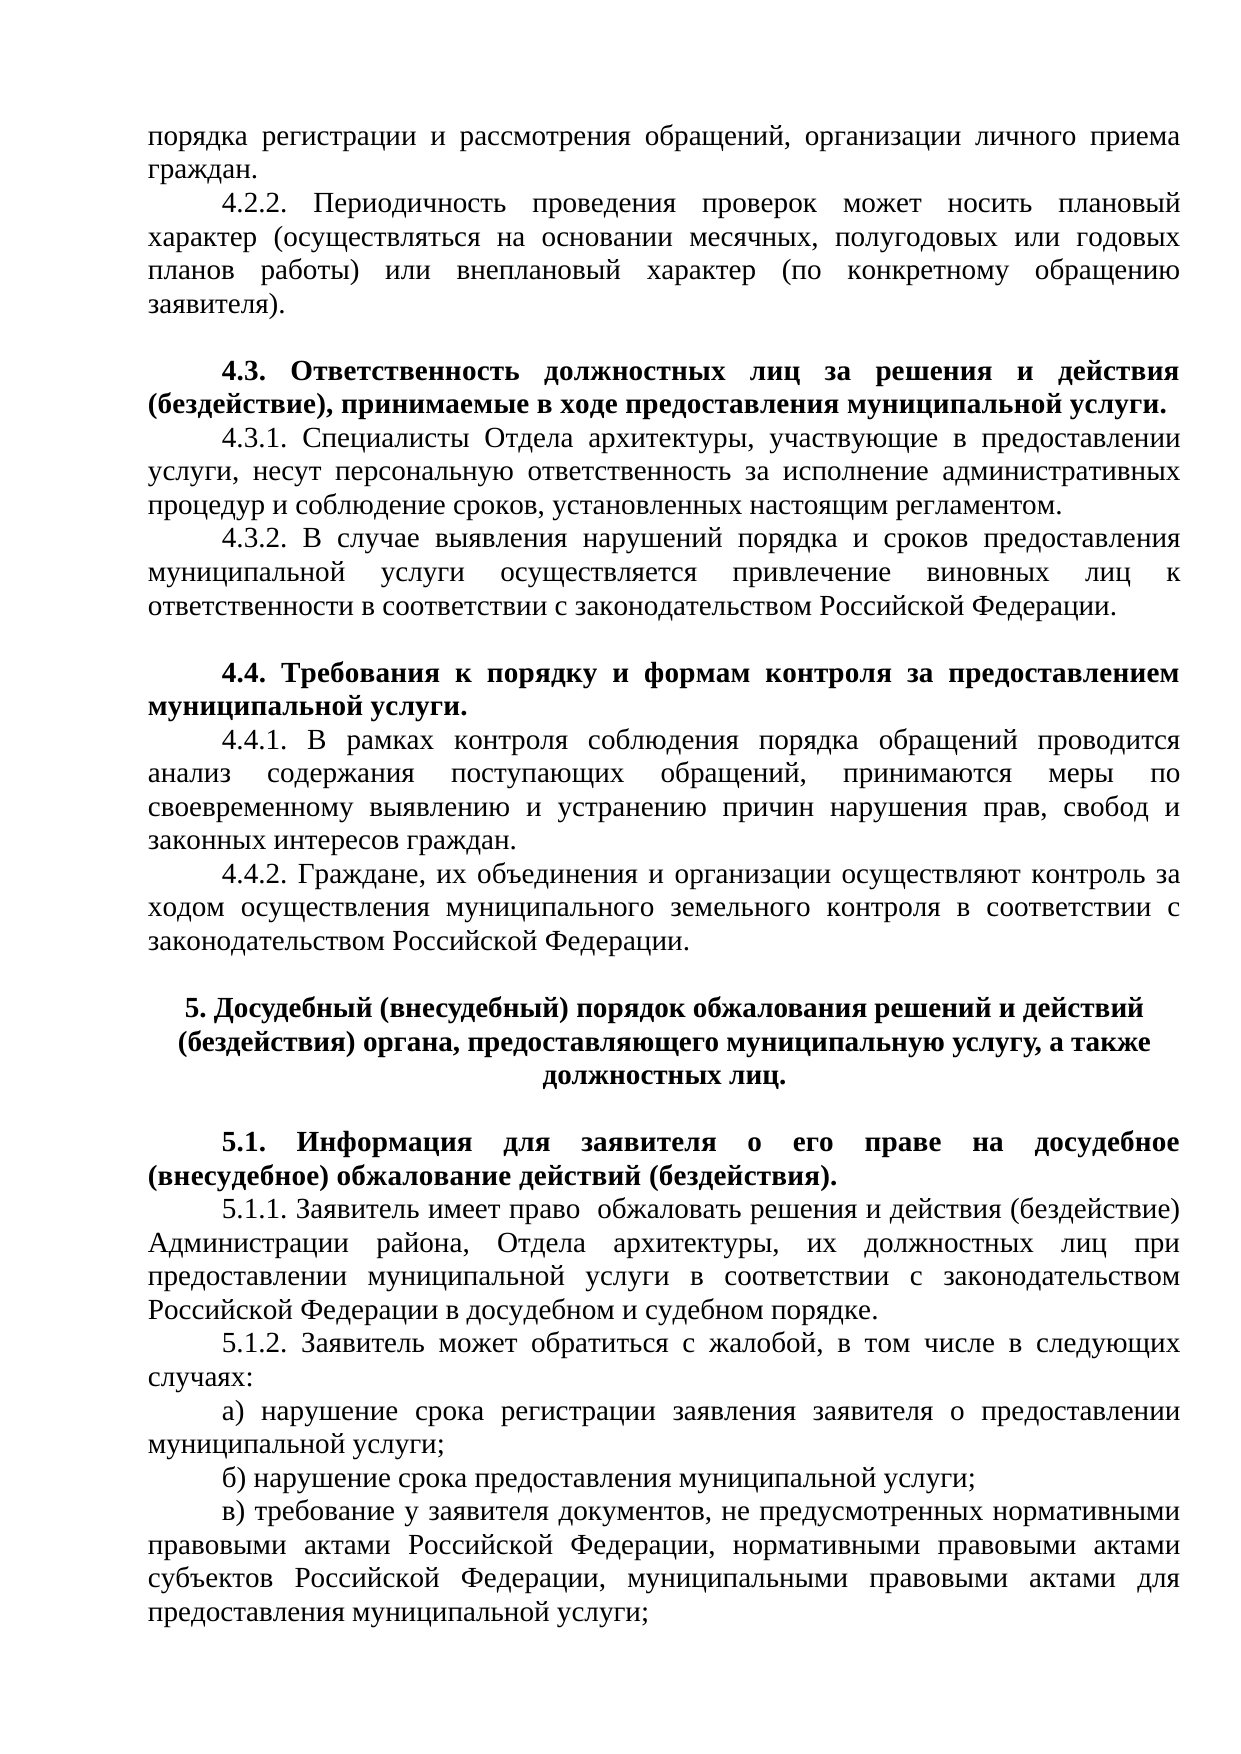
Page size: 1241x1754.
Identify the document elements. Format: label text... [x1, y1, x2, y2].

text 5.1. Информация для заявителя о его праве на досудебное (внесудебное) обжалование действий (бездействия). [148, 1124, 1181, 1191]
text 4.2.2. Периодичность проведения проверок может носить плановый характер (осуществляться на основании месячных, полугодовых или годовых планов работы) или внеплановый характер (по конкретному обращению заявителя). [148, 185, 1181, 319]
text 5.1.2. Заявитель может обратиться с жалобой, в том числе в следующих случаях: [148, 1326, 1181, 1393]
text 4.4.1. В рамках контроля соблюдения порядка обращений проводится анализ содержания поступающих обращений, принимаются меры по своевременному выявлению и устранению причин нарушения прав, свобод и законных интересов граждан. [148, 722, 1181, 856]
text 4.4. Требования к порядку и формам контроля за предоставлением муниципальной услуги. [148, 655, 1181, 722]
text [148, 118, 1181, 185]
text в) требование у заявителя документов, не предусмотренных нормативными правовыми актами Российской Федерации, нормативными правовыми актами субъектов Российской Федерации, муниципальными правовыми актами для предоставления муниципальной услуги; [148, 1493, 1181, 1627]
text а) нарушение срока регистрации заявления заявителя о предоставлении муниципальной услуги; [148, 1393, 1181, 1460]
text 4.3.1. Специалисты Отдела архитектуры, участвующие в предоставлении услуги, несут персональную ответственность за исполнение административных процедур и соблюдение сроков, установленных настоящим регламентом. [148, 420, 1181, 521]
text 5.1.1. Заявитель имеет право обжаловать решения и действия (бездействие) Администрации района, Отдела архитектуры, их должностных лиц при предоставлении муниципальной услуги в соответствии с законодательством Российской Федерации в досудебном и судебном порядке. [148, 1191, 1181, 1326]
text 4.4.2. Граждане, их объединения и организации осуществляют контроль за ходом осуществления муниципального земельного контроля в соответствии с законодательством Российской Федерации. [148, 856, 1181, 957]
subtitle 5. Досудебный (внесудебный) порядок обжалования решений и действий (бездействия) органа, предоставляющего муниципальную услугу, а также должностных лиц. [148, 990, 1181, 1091]
text б) нарушение срока предоставления муниципальной услуги; [148, 1460, 1181, 1493]
text 4.3. Ответственность должностных лиц за решения и действия (бездействие), принимаемые в ходе предоставления муниципальной услуги. [148, 353, 1181, 420]
text 4.3.2. В случае выявления нарушений порядка и сроков предоставления муниципальной услуги осуществляется привлечение виновных лиц к ответственности в соответствии с законодательством Российской Федерации. [148, 521, 1181, 621]
